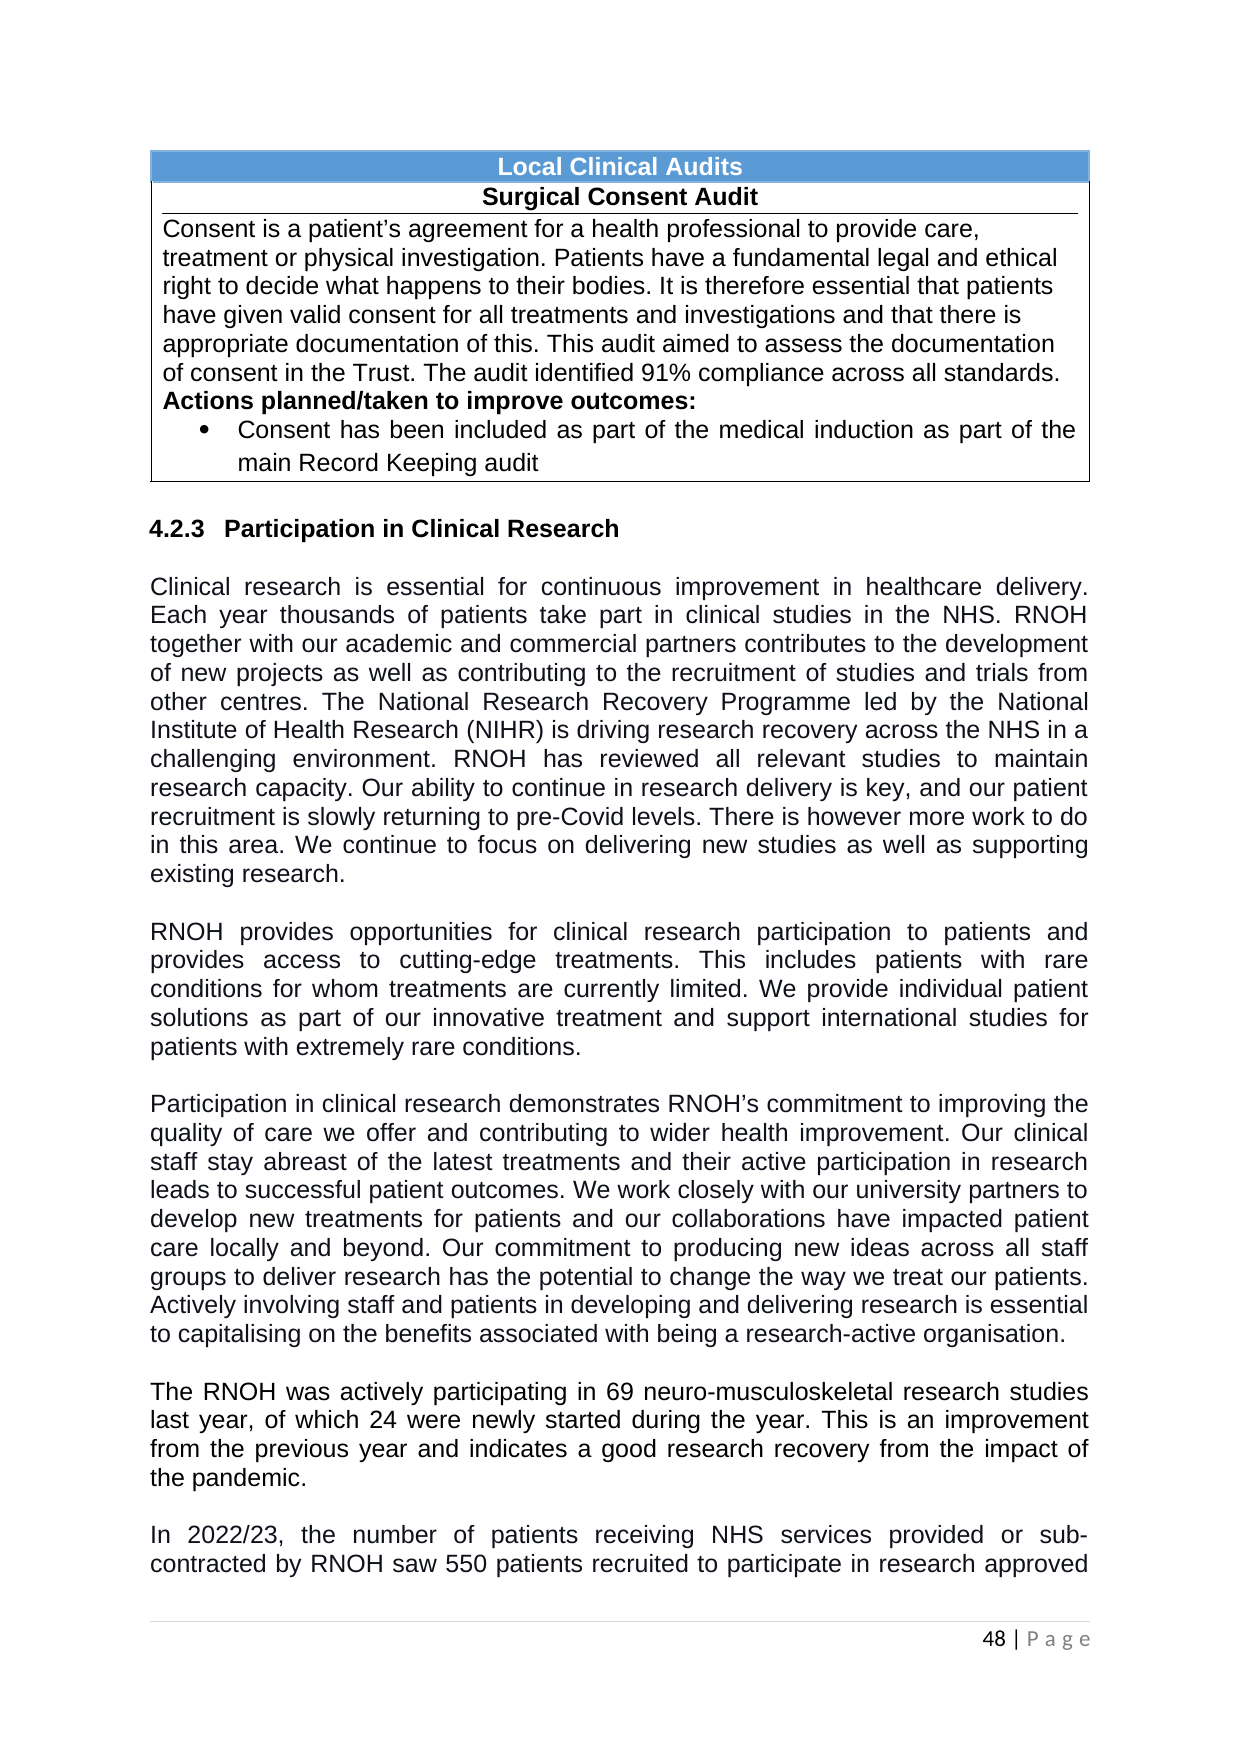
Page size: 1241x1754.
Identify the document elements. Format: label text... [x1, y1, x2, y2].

subtitle Participation in Clinical Research [149, 514, 1090, 543]
table_header Local Clinical Audits [152, 152, 1088, 181]
text Participation in clinical research demonstrates RNOH’s commitment to improving the quality of care we offer and contributing to wider health improvement. Our clinical staff stay abreast of the latest treatments and their active participation in research leads to successful patient outcomes. We work closely with our university partners to develop new treatments for patients and our collaborations have impacted patient care locally and beyond. Our commitment to producing new ideas across all staff groups to deliver research has the potential to change the way we treat our patients. Actively involving staff and patients in developing and delivering research is essential to capitalising on the benefits associated with being a research-active organisation. [150, 1089, 1090, 1348]
table_cell Surgical Consent Audit Consent is a patient’s agreement for a health professional to provide care, treatment or physical investigation. Patients have a fundamental legal and ethical right to decide what happens to their bodies. It is therefore essential that patients have given valid consent for all treatments and investigations and that there is appropriate documentation of this. This audit aimed to assess the documentation of consent in the Trust. The audit identified 91% compliance across all standards. Actions planned/taken to improve outcomes: Consent has been included as part of the medical induction as part of the main Record Keeping audit [152, 182, 1089, 481]
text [150, 1520, 1090, 1578]
text Clinical research is essential for continuous improvement in healthcare delivery. Each year thousands of patients take part in clinical studies in the NHS. RNOH together with our academic and commercial partners contributes to the development of new projects as well as contributing to the recruitment of studies and trials from other centres. The National Research Recovery Programme led by the National Institute of Health Research (NIHR) is driving research recovery across the NHS in a challenging environment. RNOH has reviewed all relevant studies to maintain research capacity. Our ability to continue in research delivery is key, and our patient recruitment is slowly returning to pre-Covid levels. There is however more work to do in this area. We continue to focus on delivering new studies as well as supporting existing research. [150, 572, 1090, 888]
text RNOH provides opportunities for clinical research participation to patients and provides access to cutting-edge treatments. This includes patients with rare conditions for whom treatments are currently limited. We provide individual patient solutions as part of our innovative treatment and support international studies for patients with extremely rare conditions. [150, 917, 1090, 1060]
text The RNOH was actively participating in 69 neuro-musculoskeletal research studies last year, of which 24 were newly started during the year. This is an improvement from the previous year and indicates a good research recovery from the impact of the pandemic. [150, 1377, 1090, 1492]
